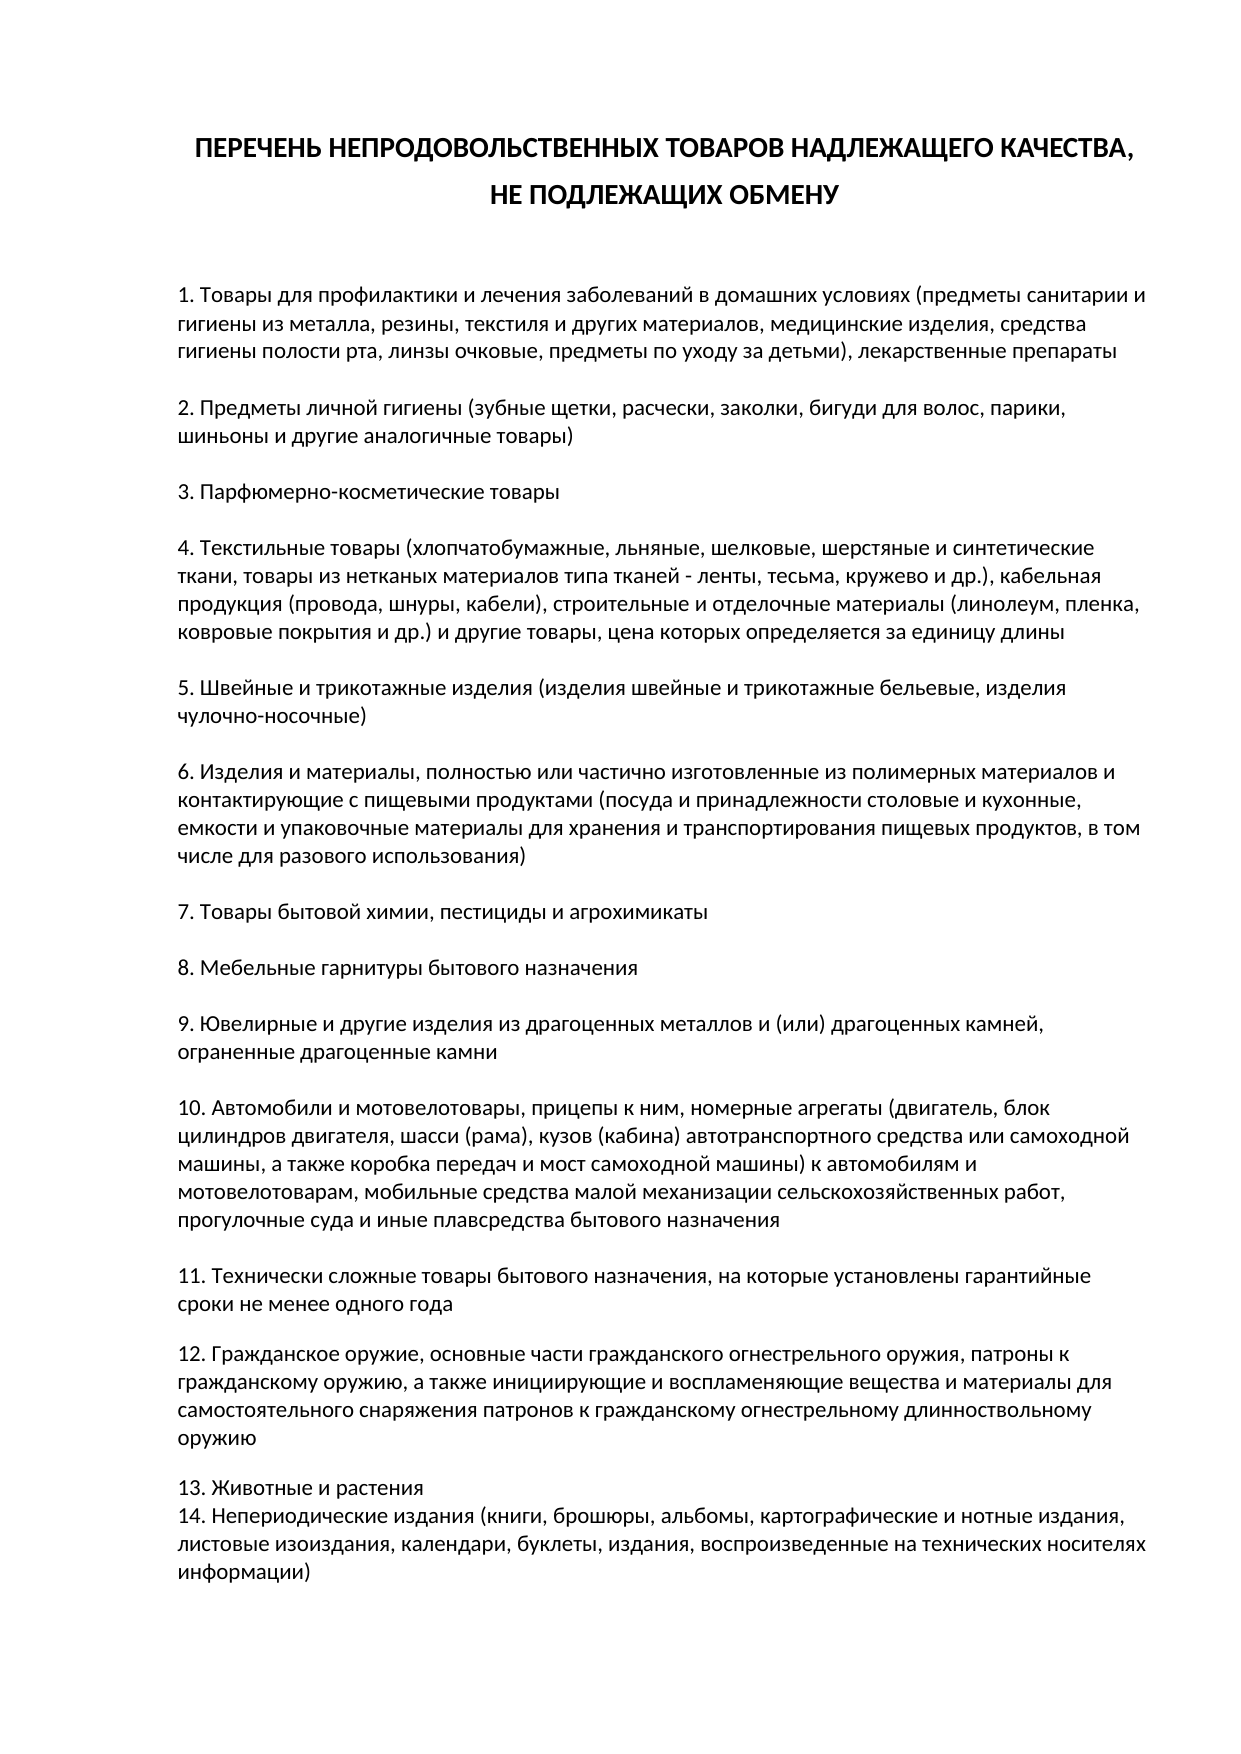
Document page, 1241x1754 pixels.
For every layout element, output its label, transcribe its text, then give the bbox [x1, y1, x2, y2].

text 4. Текстильные товары (хлопчатобумажные, льняные, шелковые, шерстяные и синтетические ткани, товары из нетканых материалов типа тканей - ленты, тесьма, кружево и др.), кабельная продукция (провода, шнуры, кабели), строительные и отделочные материалы (линолеум, пленка, ковровые покрытия и др.) и другие товары, цена которых определяется за единицу длины [177, 533, 1152, 645]
text 3. Парфюмерно-косметические товары [177, 477, 1152, 505]
text ПЕРЕЧЕНЬ НЕПРОДОВОЛЬСТВЕННЫХ ТОВАРОВ НАДЛЕЖАЩЕГО КАЧЕСТВА, НЕ ПОДЛЕЖАЩИХ ОБМЕНУ [177, 118, 1152, 212]
text 8. Мебельные гарнитуры бытового назначения [177, 953, 1152, 981]
text 10. Автомобили и мотовелотовары, прицепы к ним, номерные агрегаты (двигатель, блок цилиндров двигателя, шасси (рама), кузов (кабина) автотранспортного средства или самоходной машины, а также коробка передач и мост самоходной машины) к автомобилям и мотовелотоварам, мобильные средства малой механизации сельскохозяйственных работ, прогулочные суда и иные плавсредства бытового назначения [177, 1093, 1152, 1233]
text 2. Предметы личной гигиены (зубные щетки, расчески, заколки, бигуди для волос, парики, шиньоны и другие аналогичные товары) [177, 393, 1152, 449]
text 9. Ювелирные и другие изделия из драгоценных металлов и (или) драгоценных камней, ограненные драгоценные камни [177, 1009, 1152, 1065]
text 1. Товары для профилактики и лечения заболеваний в домашних условиях (предметы санитарии и гигиены из металла, резины, текстиля и других материалов, медицинские изделия, средства гигиены полости рта, линзы очковые, предметы по уходу за детьми), лекарственные препараты [177, 281, 1152, 365]
text 11. Технически сложные товары бытового назначения, на которые установлены гарантийные сроки не менее одного года [177, 1261, 1152, 1317]
text 6. Изделия и материалы, полностью или частично изготовленные из полимерных материалов и контактирующие с пищевыми продуктами (посуда и принадлежности столовые и кухонные, емкости и упаковочные материалы для хранения и транспортирования пищевых продуктов, в том числе для разового использования) [177, 757, 1152, 869]
text 5. Швейные и трикотажные изделия (изделия швейные и трикотажные бельевые, изделия чулочно-носочные) [177, 673, 1152, 729]
text 12. Гражданское оружие, основные части гражданского огнестрельного оружия, патроны к гражданскому оружию, а также инициирующие и воспламеняющие вещества и материалы для самостоятельного снаряжения патронов к гражданскому огнестрельному длинноствольному оружию [177, 1339, 1152, 1451]
text 7. Товары бытовой химии, пестициды и агрохимикаты [177, 897, 1152, 925]
text 14. Непериодические издания (книги, брошюры, альбомы, картографические и нотные издания, листовые изоиздания, календари, буклеты, издания, воспроизведенные на технических носителях информации) [177, 1501, 1152, 1585]
text 13. Животные и растения [177, 1473, 1152, 1501]
